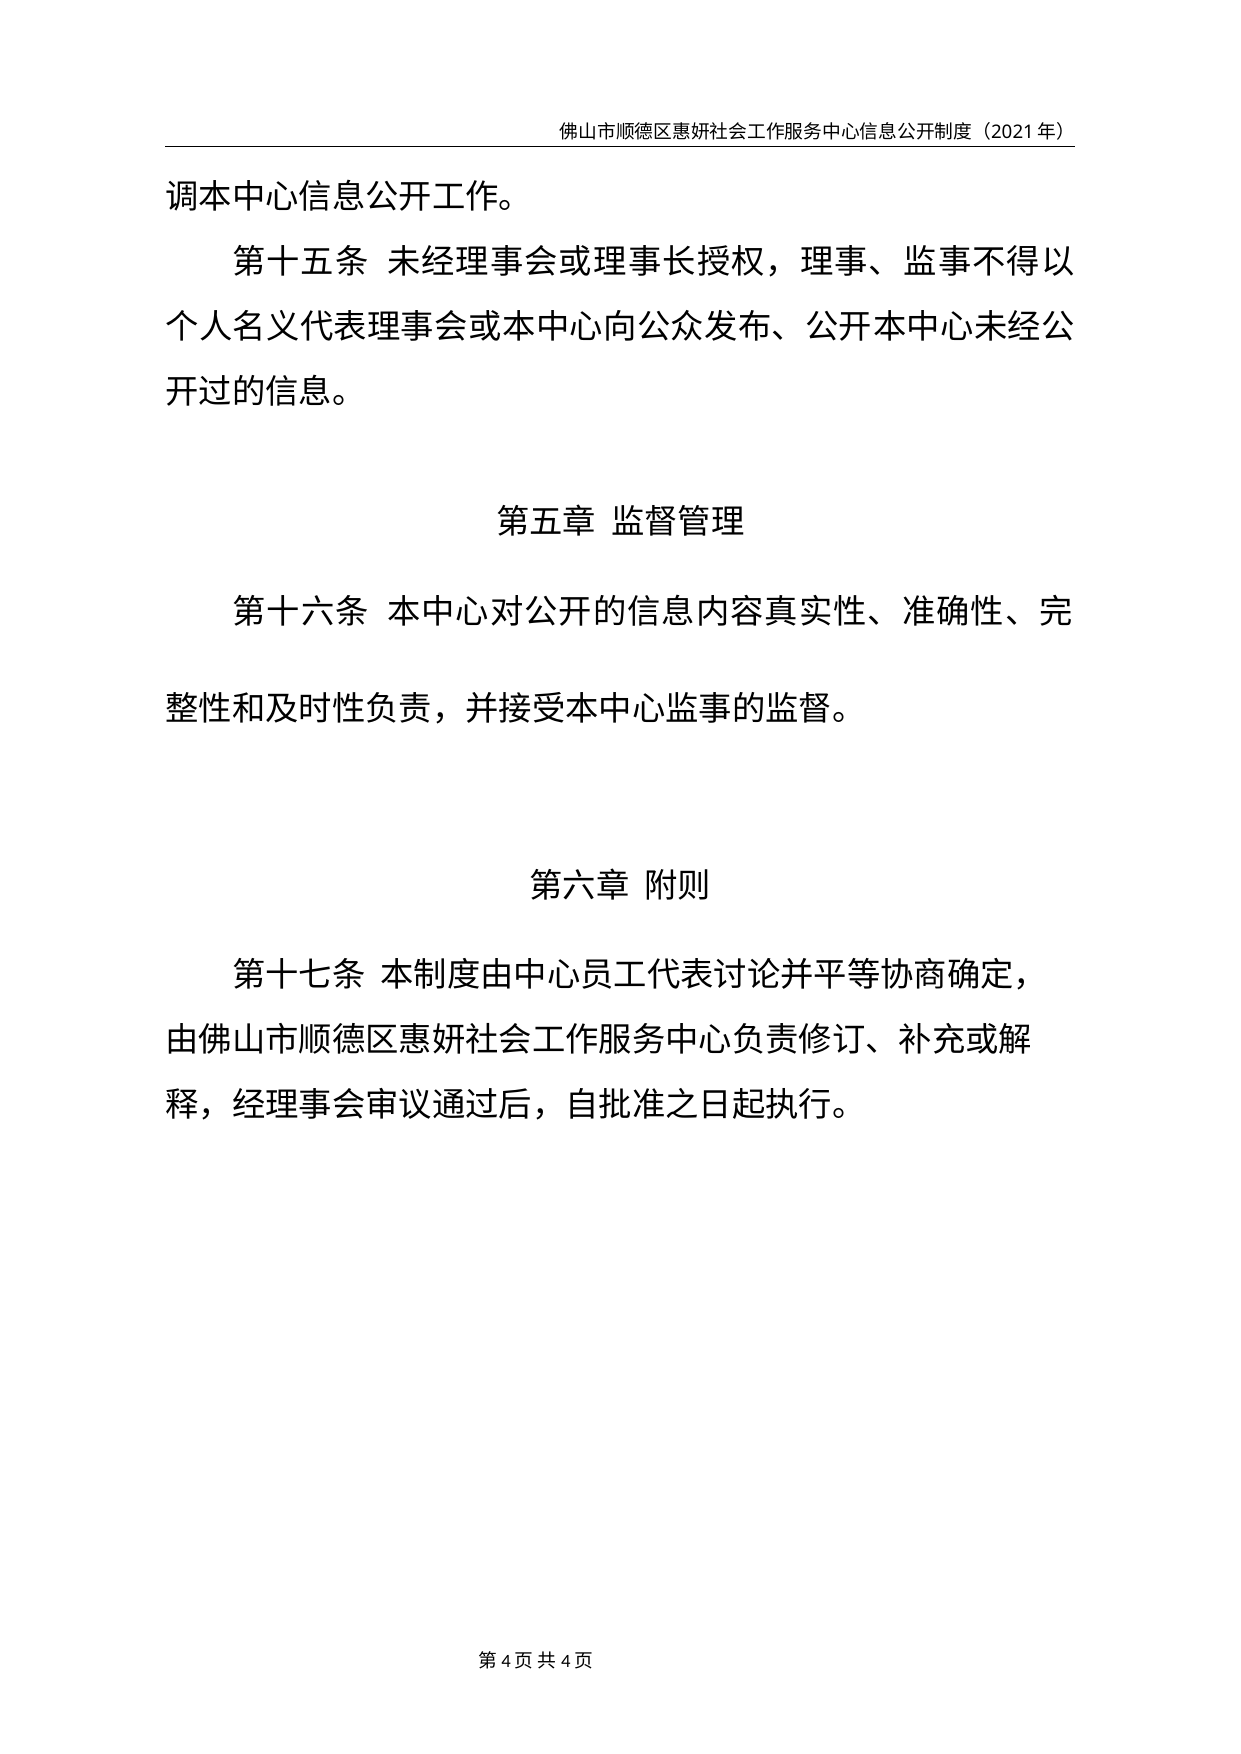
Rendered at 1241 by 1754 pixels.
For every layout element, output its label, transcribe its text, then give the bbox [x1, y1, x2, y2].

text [165, 162, 1075, 227]
text 第十六条 本中心对公开的信息内容真实性、准确性、完整性和及时性负责，并接受本中心监事的监督。 [165, 576, 1075, 738]
list 第十七条 本制度由中心员工代表讨论并平等协商确定，由佛山市顺德区惠妍社会工作服务中心负责修订、补充或解释，经理事会审议通过后，自批准之日起执行。 [165, 939, 1075, 1134]
text 第六章 附则 [165, 850, 1075, 915]
text 第五章 监督管理 [165, 487, 1075, 552]
text 第十五条 未经理事会或理事长授权，理事、监事不得以个人名义代表理事会或本中心向公众发布、公开本中心未经公开过的信息。 [165, 227, 1075, 422]
